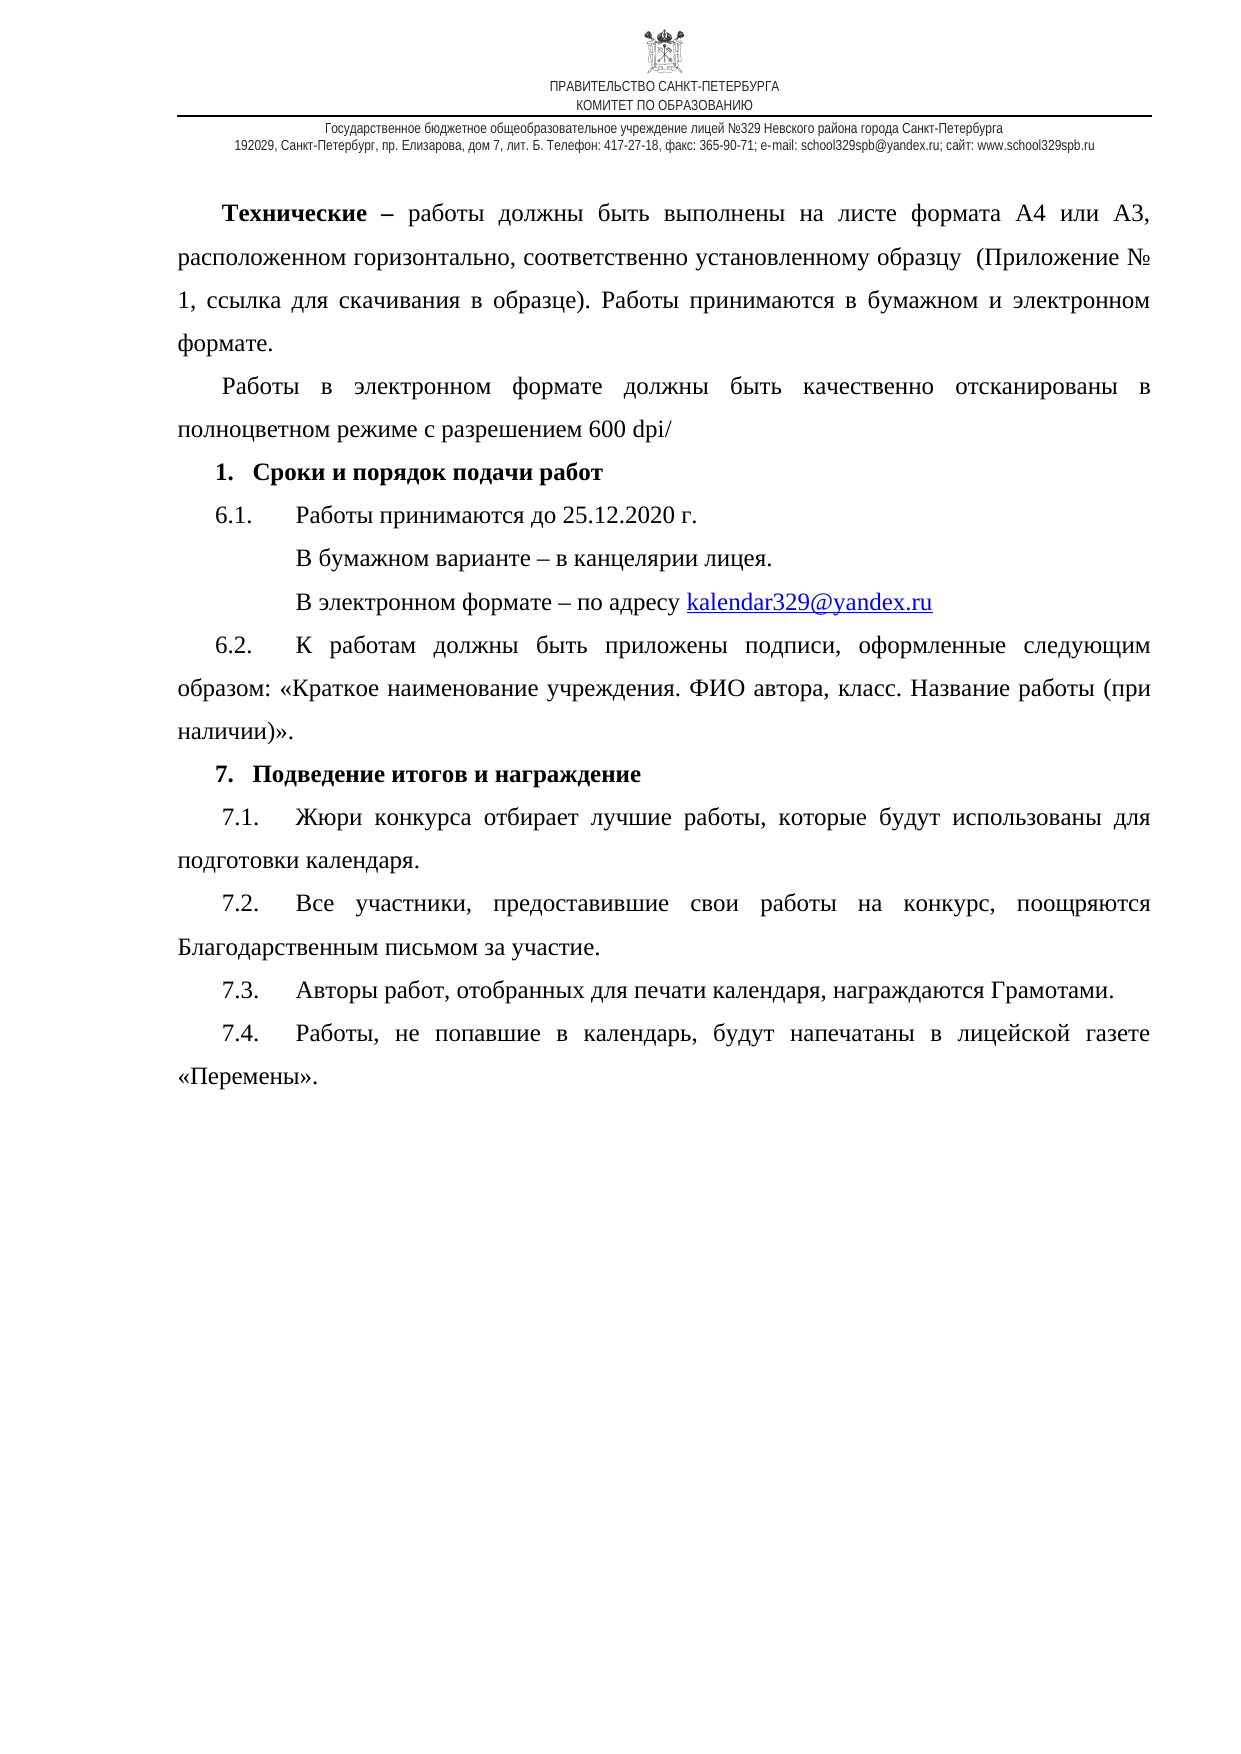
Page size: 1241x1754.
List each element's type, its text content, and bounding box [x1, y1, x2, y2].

text В бумажном варианте – в канцелярии лицея. [215, 543, 1152, 572]
text В электронном формате – по адресу kalendar329@yandex.ru [215, 587, 1152, 615]
list Работы, не попавшие в календарь, будут напечатаны в лицейской газете «Перемены». [177, 1018, 1152, 1090]
list Подведение итогов и награждение [215, 759, 1152, 788]
list Сроки и порядок подачи работ [215, 457, 1152, 486]
list Авторы работ, отобранных для печати календаря, награждаются Грамотами. [177, 975, 1152, 1003]
list Все участники, предоставившие свои работы на конкурс, поощряются Благодарственным письмом за участие. [177, 888, 1152, 960]
text Работы в электронном формате должны быть качественно отсканированы в полноцветном режиме с разрешением 600 dpi/ [177, 371, 1152, 443]
text 6.1. Работы принимаются до 25.12.2020 г. [215, 500, 1152, 529]
text Технические – работы должны быть выполнены на листе формата А4 или А3, расположенном горизонтально, соответственно установленному образцу (Приложение № 1, ссылка для скачивания в образце). Работы принимаются в бумажном и электронном формате. [177, 198, 1152, 357]
list Жюри конкурса отбирает лучшие работы, которые будут использованы для подготовки календаря. [177, 802, 1152, 874]
picture [644, 29, 685, 73]
text 6.2. К работам должны быть приложены подписи, оформленные следующим образом: «Краткое наименование учреждения. ФИО автора, класс. Название работы (при наличии)». [177, 630, 1152, 745]
